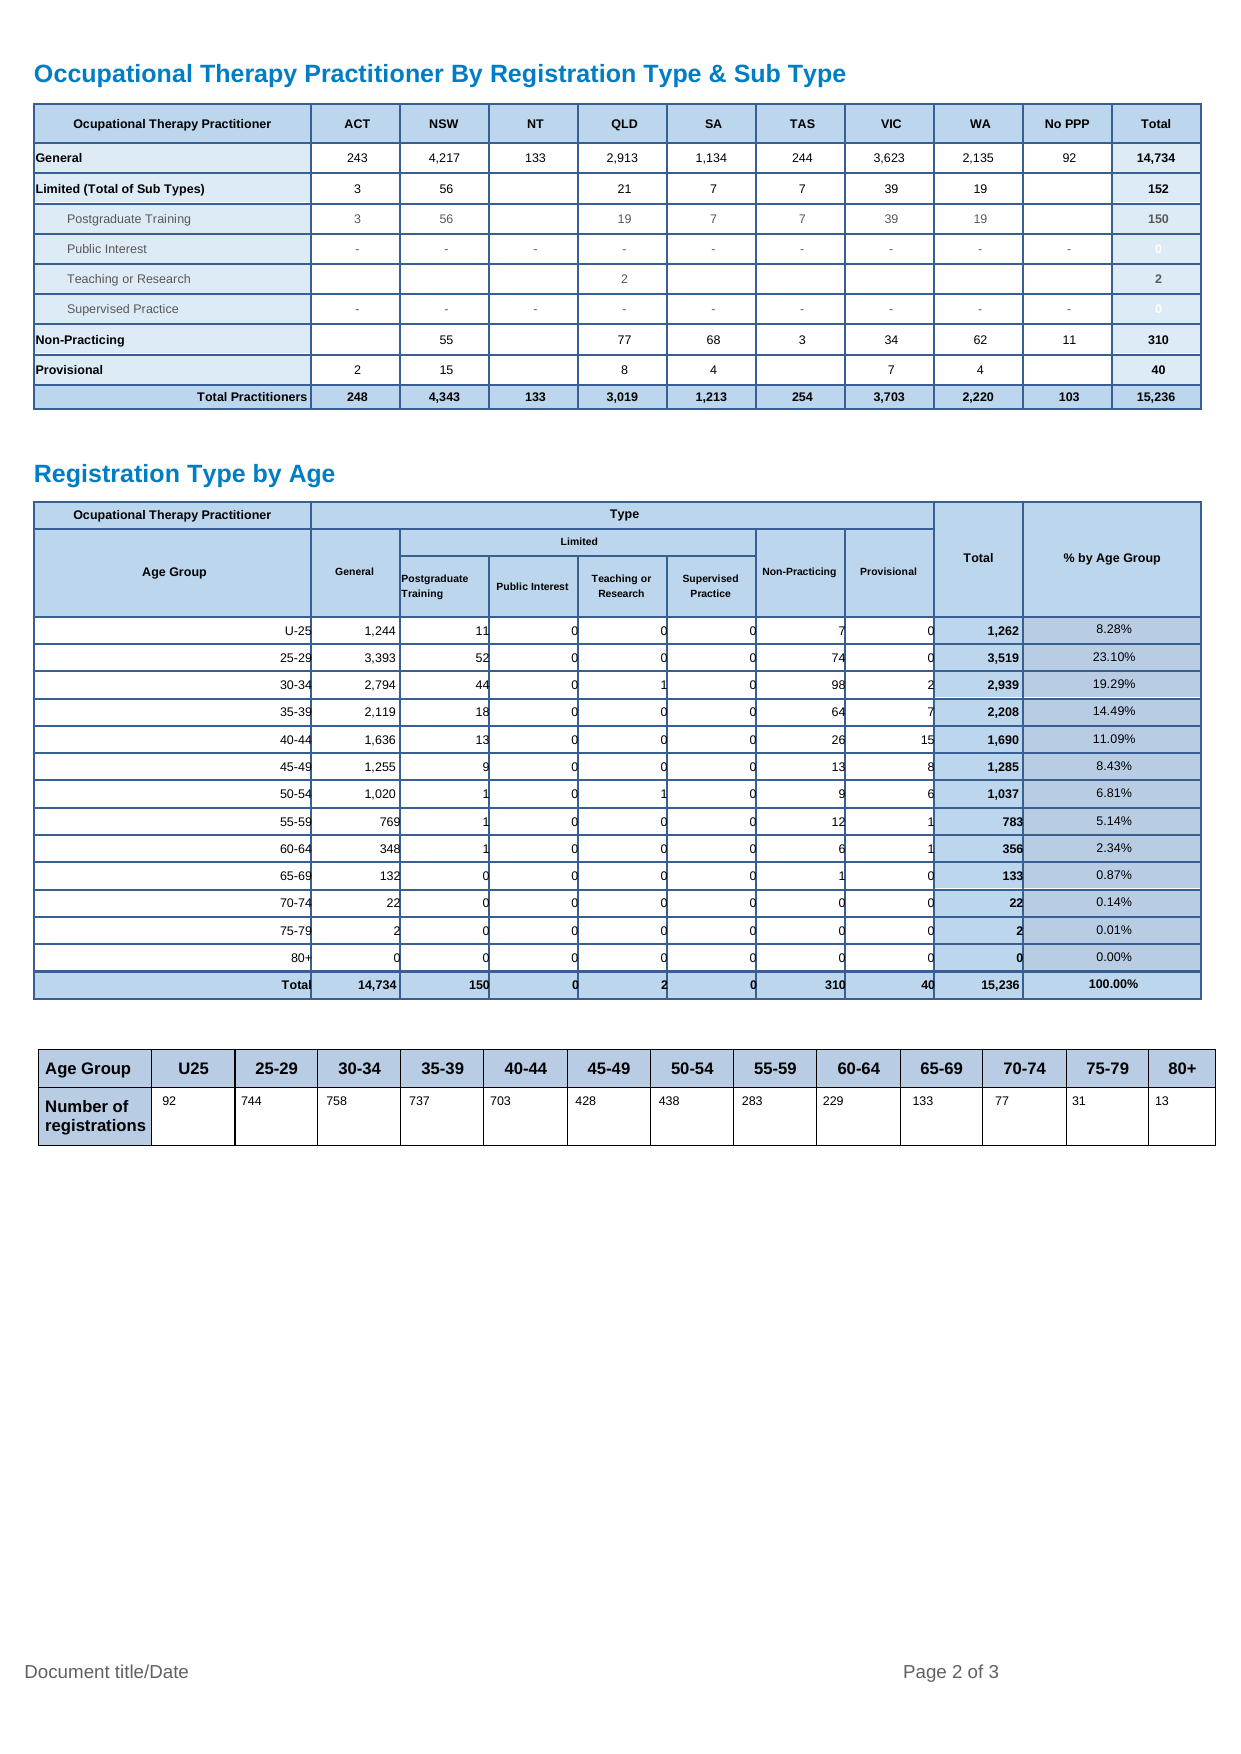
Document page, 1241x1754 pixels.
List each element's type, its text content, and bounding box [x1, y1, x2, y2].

table_cell - [668, 295, 755, 323]
table_cell Non-Practicing [757, 530, 844, 616]
table_cell 55 [401, 325, 488, 353]
table_cell 8.28% [1024, 618, 1200, 643]
table_cell U-25 [35, 618, 310, 643]
table_cell 21 [579, 174, 666, 202]
table_cell 3,703 [846, 386, 933, 408]
table_cell - [846, 295, 933, 323]
table_cell 0 [579, 945, 666, 970]
table_cell 0 [668, 863, 755, 888]
table_cell 12 [757, 809, 844, 834]
table_cell 11 [401, 618, 488, 643]
table_header 60-64 [817, 1050, 900, 1087]
table_cell 0 [668, 945, 755, 970]
table_cell 15,236 [935, 973, 1022, 998]
table_cell 0 [668, 891, 755, 916]
table_cell 6 [846, 781, 933, 807]
table_cell 783 [935, 809, 1022, 834]
table_cell General [35, 144, 310, 172]
table_header 45-49 [568, 1050, 650, 1087]
table_cell 45-49 [35, 754, 310, 779]
table_header U25 [152, 1050, 234, 1087]
table_cell 70-74 [35, 891, 310, 916]
table_cell 1,636 [312, 727, 399, 752]
table_cell 244 [757, 144, 844, 172]
table_cell - [579, 295, 666, 323]
table_header 55-59 [734, 1050, 816, 1087]
table_cell 0 [668, 618, 755, 643]
table_cell 133 [490, 386, 577, 408]
table_cell 0 [490, 918, 577, 943]
table_cell 14,734 [1113, 144, 1200, 172]
table_cell 356 [935, 836, 1022, 861]
table_cell 0 [668, 781, 755, 807]
table_cell [757, 356, 844, 384]
table_cell [846, 265, 933, 293]
table_cell 2 [312, 356, 399, 384]
table_cell 283 [734, 1088, 816, 1145]
table_cell 1 [846, 836, 933, 861]
table_cell [490, 174, 577, 202]
table_cell 19.29% [1024, 672, 1200, 697]
table_cell 0 [846, 945, 933, 970]
table_cell Teaching or Research [35, 265, 310, 293]
table_cell 25-29 [35, 645, 310, 670]
table_cell 3,519 [935, 645, 1022, 670]
table_cell 3 [312, 174, 399, 202]
table_cell 0.00% [1024, 945, 1200, 970]
table_cell 6 [757, 836, 844, 861]
table_cell TAS [757, 105, 844, 142]
table_cell Limited (Total of Sub Types) [35, 174, 310, 202]
table_cell No PPP [1024, 105, 1111, 142]
table_cell 30-34 [35, 672, 310, 697]
table_cell 0 [490, 863, 577, 888]
table_cell 2,939 [935, 672, 1022, 697]
table_cell 254 [757, 386, 844, 408]
table_cell 1 [401, 809, 488, 834]
table_cell 52 [401, 645, 488, 670]
table_cell 310 [757, 973, 844, 998]
table_cell 7 [846, 700, 933, 725]
table_cell 1 [401, 836, 488, 861]
table_cell 3,393 [312, 645, 399, 670]
table_cell Ocupational Therapy Practitioner [35, 105, 310, 142]
table_cell 23.10% [1024, 645, 1200, 670]
table_cell 737 [401, 1088, 483, 1145]
table_cell - [846, 235, 933, 263]
table_cell 13 [401, 727, 488, 752]
table_cell 40 [1113, 356, 1200, 384]
table_cell 8.43% [1024, 754, 1200, 779]
table_cell 348 [312, 836, 399, 861]
table_cell [401, 265, 488, 293]
table_cell 0 [401, 891, 488, 916]
table_cell - [1024, 295, 1111, 323]
table_cell 22 [312, 891, 399, 916]
table_cell 1,213 [668, 386, 755, 408]
table_cell 34 [846, 325, 933, 353]
table_cell 2 [1113, 265, 1200, 293]
table_cell 133 [901, 1088, 982, 1145]
table_cell 0 [490, 727, 577, 752]
table_cell [312, 325, 399, 353]
table_cell 0 [757, 945, 844, 970]
table_cell 1,255 [312, 754, 399, 779]
table_cell [1024, 265, 1111, 293]
table_cell 3,019 [579, 386, 666, 408]
table_cell 0 [490, 618, 577, 643]
table_cell 7 [757, 205, 844, 233]
table_cell [1024, 174, 1111, 202]
table_cell 7 [668, 205, 755, 233]
table_cell - [312, 235, 399, 263]
table_cell 438 [651, 1088, 733, 1145]
table_cell 0 [579, 918, 666, 943]
table_cell 19 [579, 205, 666, 233]
table_cell 14,734 [312, 973, 399, 998]
table_cell 0.87% [1024, 863, 1200, 888]
table_cell 0 [490, 645, 577, 670]
table_cell 0 [490, 672, 577, 697]
table_cell 0 [579, 618, 666, 643]
table_cell 132 [312, 863, 399, 888]
table_cell 8 [846, 754, 933, 779]
table_cell 19 [935, 205, 1022, 233]
table_cell - [757, 295, 844, 323]
table_cell 1,134 [668, 144, 755, 172]
table_cell 3 [312, 205, 399, 233]
table_cell 0 [846, 863, 933, 888]
table_cell Ocupational Therapy Practitioner [35, 503, 310, 528]
table_cell 35-39 [35, 700, 310, 725]
table_cell 2,794 [312, 672, 399, 697]
table_cell 0 [579, 754, 666, 779]
table_cell 2 [579, 265, 666, 293]
table_cell - [312, 295, 399, 323]
table_cell Total [35, 973, 310, 998]
table_cell [668, 265, 755, 293]
table_cell Total [1113, 105, 1200, 142]
table_cell 60-64 [35, 836, 310, 861]
table_cell 2,220 [935, 386, 1022, 408]
table_cell 26 [757, 727, 844, 752]
table_cell 0 [579, 836, 666, 861]
table_cell 0 [579, 645, 666, 670]
table_cell 0 [579, 727, 666, 752]
table_cell 0 [490, 781, 577, 807]
table_header Age Group [39, 1050, 151, 1087]
table_cell Total Practitioners [35, 386, 310, 408]
table_cell 4 [668, 356, 755, 384]
table_cell 64 [757, 700, 844, 725]
table_header 70-74 [983, 1050, 1066, 1087]
table_cell 1 [846, 809, 933, 834]
table_cell 68 [668, 325, 755, 353]
table_cell 0 [668, 754, 755, 779]
table_cell 2,119 [312, 700, 399, 725]
table_cell 1,690 [935, 727, 1022, 752]
table_cell 9 [401, 754, 488, 779]
table_cell 0 [490, 754, 577, 779]
table_cell 150 [401, 973, 488, 998]
table_cell 56 [401, 174, 488, 202]
table_cell 4 [935, 356, 1022, 384]
table_cell [490, 356, 577, 384]
table_cell 2 [846, 672, 933, 697]
table_cell 40-44 [35, 727, 310, 752]
table_cell Postgraduate Training [401, 557, 488, 616]
table_cell 758 [318, 1088, 400, 1145]
table_cell 0 [668, 973, 755, 998]
table_cell 0 [490, 973, 577, 998]
table_cell NSW [401, 105, 488, 142]
table_cell Number of registrations [39, 1088, 151, 1145]
table_cell 2.34% [1024, 836, 1200, 861]
table_cell 0 [579, 863, 666, 888]
table_cell 50-54 [35, 781, 310, 807]
table_cell [935, 265, 1022, 293]
table_cell 0 [668, 645, 755, 670]
table_cell [1024, 205, 1111, 233]
table_cell 15 [846, 727, 933, 752]
table_cell 1,020 [312, 781, 399, 807]
table_header 25-29 [236, 1050, 317, 1087]
table_cell 11.09% [1024, 727, 1200, 752]
table_cell Teaching or Research [579, 557, 666, 616]
table_cell [1024, 356, 1111, 384]
table_cell 9 [757, 781, 844, 807]
table_cell Supervised Practice [668, 557, 755, 616]
table_cell 0 [1113, 295, 1200, 323]
table_cell 0.14% [1024, 891, 1200, 916]
table_cell 0 [668, 809, 755, 834]
table_cell 133 [490, 144, 577, 172]
table_cell 4,217 [401, 144, 488, 172]
table_cell 0 [846, 891, 933, 916]
table_cell 77 [579, 325, 666, 353]
table_cell 1 [401, 781, 488, 807]
table_cell 13 [1149, 1088, 1215, 1145]
table_cell 14.49% [1024, 700, 1200, 725]
table_cell 428 [568, 1088, 650, 1145]
table_cell 44 [401, 672, 488, 697]
table_cell Limited [401, 530, 755, 555]
table_cell Postgraduate Training [35, 205, 310, 233]
table_cell 0 [935, 945, 1022, 970]
table_cell 8 [579, 356, 666, 384]
table_header Registration Type by Age [34, 459, 1201, 501]
table_cell 2,208 [935, 700, 1022, 725]
table_cell - [401, 295, 488, 323]
table_cell 15 [401, 356, 488, 384]
table_cell - [401, 235, 488, 263]
table_cell 98 [757, 672, 844, 697]
table_cell - [1024, 235, 1111, 263]
table_cell 100.00% [1024, 973, 1200, 998]
table_header 80+ [1149, 1050, 1215, 1087]
table_header 75-79 [1067, 1050, 1148, 1087]
table_cell 3 [757, 325, 844, 353]
table_cell 11 [1024, 325, 1111, 353]
table_cell General [312, 530, 399, 616]
table_cell QLD [579, 105, 666, 142]
table_cell 40 [846, 973, 933, 998]
table_cell 150 [1113, 205, 1200, 233]
table_cell - [757, 235, 844, 263]
table_cell 0 [668, 700, 755, 725]
table_cell 0 [490, 836, 577, 861]
table_cell 39 [846, 174, 933, 202]
table_cell 0 [579, 809, 666, 834]
table_cell 133 [935, 863, 1022, 888]
table_cell 0 [668, 727, 755, 752]
table_cell 74 [757, 645, 844, 670]
table_cell Provisional [846, 530, 933, 616]
table_cell 1,244 [312, 618, 399, 643]
table_header 40-44 [484, 1050, 567, 1087]
table_cell 103 [1024, 386, 1111, 408]
table_cell 77 [983, 1088, 1066, 1145]
table_cell 7 [668, 174, 755, 202]
table_cell 229 [817, 1088, 900, 1145]
table_cell 6.81% [1024, 781, 1200, 807]
table_cell - [579, 235, 666, 263]
table_cell 92 [152, 1088, 234, 1145]
table_cell 0 [668, 918, 755, 943]
table_cell - [935, 235, 1022, 263]
table_cell - [490, 295, 577, 323]
table_cell 3,623 [846, 144, 933, 172]
table_cell NT [490, 105, 577, 142]
table_cell 152 [1113, 174, 1200, 202]
table_cell Type [312, 503, 933, 528]
table_cell 18 [401, 700, 488, 725]
table_header 30-34 [318, 1050, 400, 1087]
table_cell 0 [401, 945, 488, 970]
table_cell 4,343 [401, 386, 488, 408]
table_cell 0 [757, 891, 844, 916]
table_cell 769 [312, 809, 399, 834]
table_cell 0 [490, 891, 577, 916]
table_cell 56 [401, 205, 488, 233]
table_cell 0 [846, 618, 933, 643]
table_cell Non-Practicing [35, 325, 310, 353]
table_cell 0.01% [1024, 918, 1200, 943]
table_cell VIC [846, 105, 933, 142]
table_cell 55-59 [35, 809, 310, 834]
table_cell 744 [236, 1088, 317, 1145]
table_cell 0 [579, 700, 666, 725]
table_cell 703 [484, 1088, 567, 1145]
table_cell 75-79 [35, 918, 310, 943]
table_cell 5.14% [1024, 809, 1200, 834]
table_cell 1,037 [935, 781, 1022, 807]
table_cell Provisional [35, 356, 310, 384]
table_cell [312, 265, 399, 293]
table_cell 0 [490, 809, 577, 834]
table_cell 22 [935, 891, 1022, 916]
table_cell 92 [1024, 144, 1111, 172]
table_cell 2 [935, 918, 1022, 943]
table_cell 0 [757, 918, 844, 943]
table_cell 0 [490, 945, 577, 970]
table_cell WA [935, 105, 1022, 142]
table_cell 0 [490, 700, 577, 725]
table_cell Public Interest [35, 235, 310, 263]
table_header 50-54 [651, 1050, 733, 1087]
table_cell Age Group [35, 530, 310, 616]
table_cell 7 [846, 356, 933, 384]
table_cell 1,262 [935, 618, 1022, 643]
table_cell 15,236 [1113, 386, 1200, 408]
table_cell 0 [668, 672, 755, 697]
table_cell 80+ [35, 945, 310, 970]
table_cell 7 [757, 174, 844, 202]
table_cell 248 [312, 386, 399, 408]
table_cell [490, 325, 577, 353]
table_cell Total [935, 503, 1022, 616]
table_cell 31 [1067, 1088, 1148, 1145]
table_cell Public Interest [490, 557, 577, 616]
table_cell [490, 205, 577, 233]
table_cell [490, 265, 577, 293]
table_cell 2 [312, 918, 399, 943]
table_cell 7 [757, 618, 844, 643]
table_cell [757, 265, 844, 293]
table_cell 310 [1113, 325, 1200, 353]
table_header Occupational Therapy Practitioner By Registration Type & Sub Type [34, 59, 1201, 103]
table_cell - [668, 235, 755, 263]
table_cell 0 [668, 836, 755, 861]
table_header 35-39 [401, 1050, 483, 1087]
table_cell 62 [935, 325, 1022, 353]
table_cell Supervised Practice [35, 295, 310, 323]
table_cell 2,135 [935, 144, 1022, 172]
table_cell 0 [579, 891, 666, 916]
table_cell - [935, 295, 1022, 323]
table_cell 19 [935, 174, 1022, 202]
table_cell 39 [846, 205, 933, 233]
table_cell 65-69 [35, 863, 310, 888]
table_cell 1 [757, 863, 844, 888]
table_cell 0 [312, 945, 399, 970]
table_cell % by Age Group [1024, 503, 1200, 616]
table_cell SA [668, 105, 755, 142]
table_cell 2 [579, 973, 666, 998]
table_cell 1 [579, 781, 666, 807]
table_cell 0 [846, 918, 933, 943]
table_cell 0 [846, 645, 933, 670]
table_cell 0 [401, 918, 488, 943]
table_cell 243 [312, 144, 399, 172]
table_cell ACT [312, 105, 399, 142]
table_cell - [490, 235, 577, 263]
table_cell 2,913 [579, 144, 666, 172]
table_cell 0 [401, 863, 488, 888]
table_cell 1,285 [935, 754, 1022, 779]
table_cell 1 [579, 672, 666, 697]
table_cell 13 [757, 754, 844, 779]
table_cell 0 [1113, 235, 1200, 263]
table_header 65-69 [901, 1050, 982, 1087]
